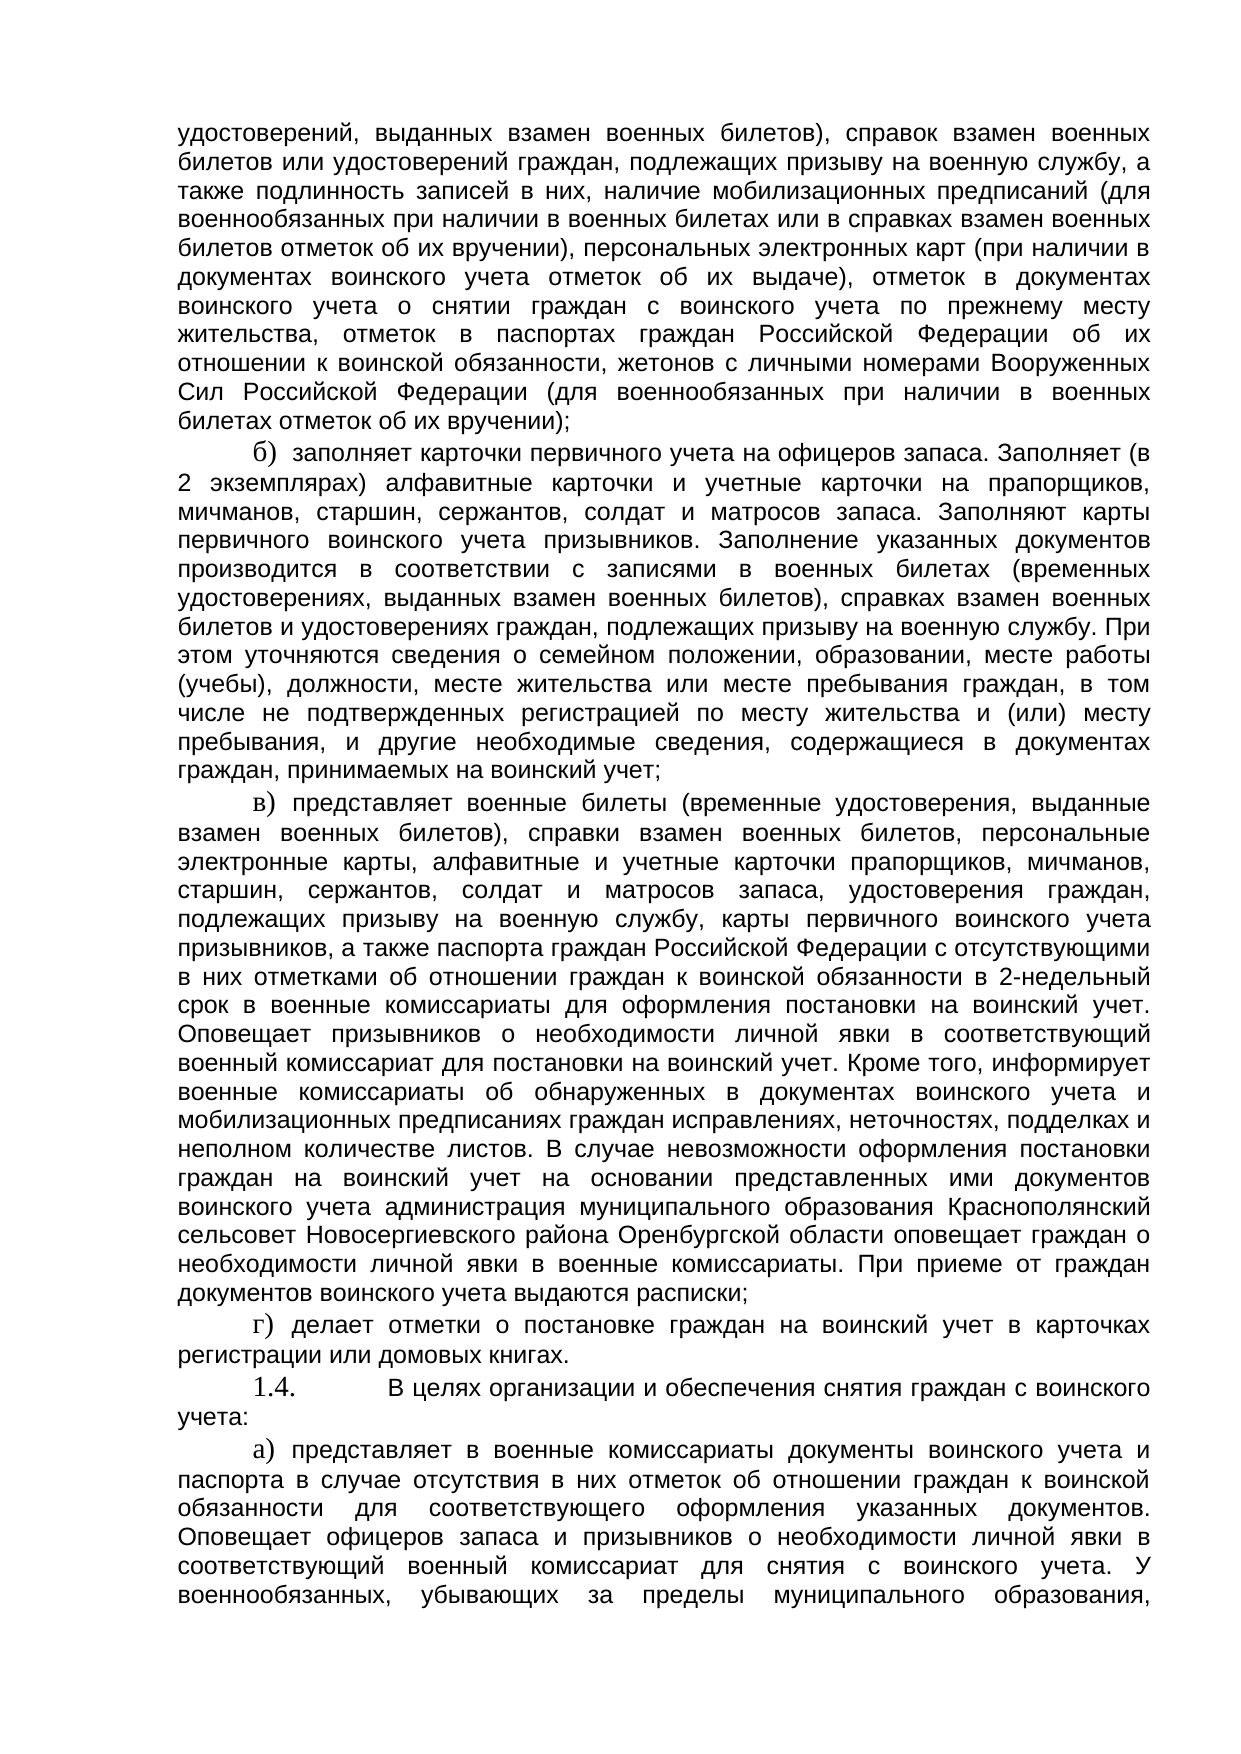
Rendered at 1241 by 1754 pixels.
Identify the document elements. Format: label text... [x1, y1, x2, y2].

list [177, 118, 1152, 434]
list заполняет карточки первичного учета на офицеров запаса. Заполняет (в 2 экземплярах) алфавитные карточки и учетные карточки на прапорщиков, мичманов, старшин, сержантов, солдат и матросов запаса. Заполняют карты первичного воинского учета призывников. Заполнение указанных документов производится в соответствии с записями в военных билетах (временных удостоверениях, выданных взамен военных билетов), справках взамен военных билетов и удостоверениях граждан, подлежащих призыву на военную службу. При этом уточняются сведения о семейном положении, образовании, месте работы (учебы), должности, месте жительства или месте пребывания граждан, в том числе не подтвержденных регистрацией по месту жительства и (или) месту пребывания, и другие необходимые сведения, содержащиеся в документах граждан, принимаемых на воинский учет; [177, 434, 1152, 784]
list представляет военные билеты (временные удостоверения, выданные взамен военных билетов), справки взамен военных билетов, персональные электронные карты, алфавитные и учетные карточки прапорщиков, мичманов, старшин, сержантов, солдат и матросов запаса, удостоверения граждан, подлежащих призыву на военную службу, карты первичного воинского учета призывников, а также паспорта граждан Российской Федерации с отсутствующими в них отметками об отношении граждан к воинской обязанности в 2-недельный срок в военные комиссариаты для оформления постановки на воинский учет. Оповещает призывников о необходимости личной явки в соответствующий военный комиссариат для постановки на воинский учет. Кроме того, информирует военные комиссариаты об обнаруженных в документах воинского учета и мобилизационных предписаниях граждан исправлениях, неточностях, подделках и неполном количестве листов. В случае невозможности оформления постановки граждан на воинский учет на основании представленных ими документов воинского учета администрация муниципального образования Краснополянский сельсовет Новосергиевского района Оренбургской области оповещает граждан о необходимости личной явки в военные комиссариаты. При приеме от граждан документов воинского учета выдаются расписки; [177, 784, 1152, 1306]
list В целях организации и обеспечения снятия граждан с воинского учета: [177, 1369, 1152, 1431]
list делает отметки о постановке граждан на воинский учет в карточках регистрации или домовых книгах. [177, 1306, 1152, 1369]
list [177, 1431, 1152, 1608]
